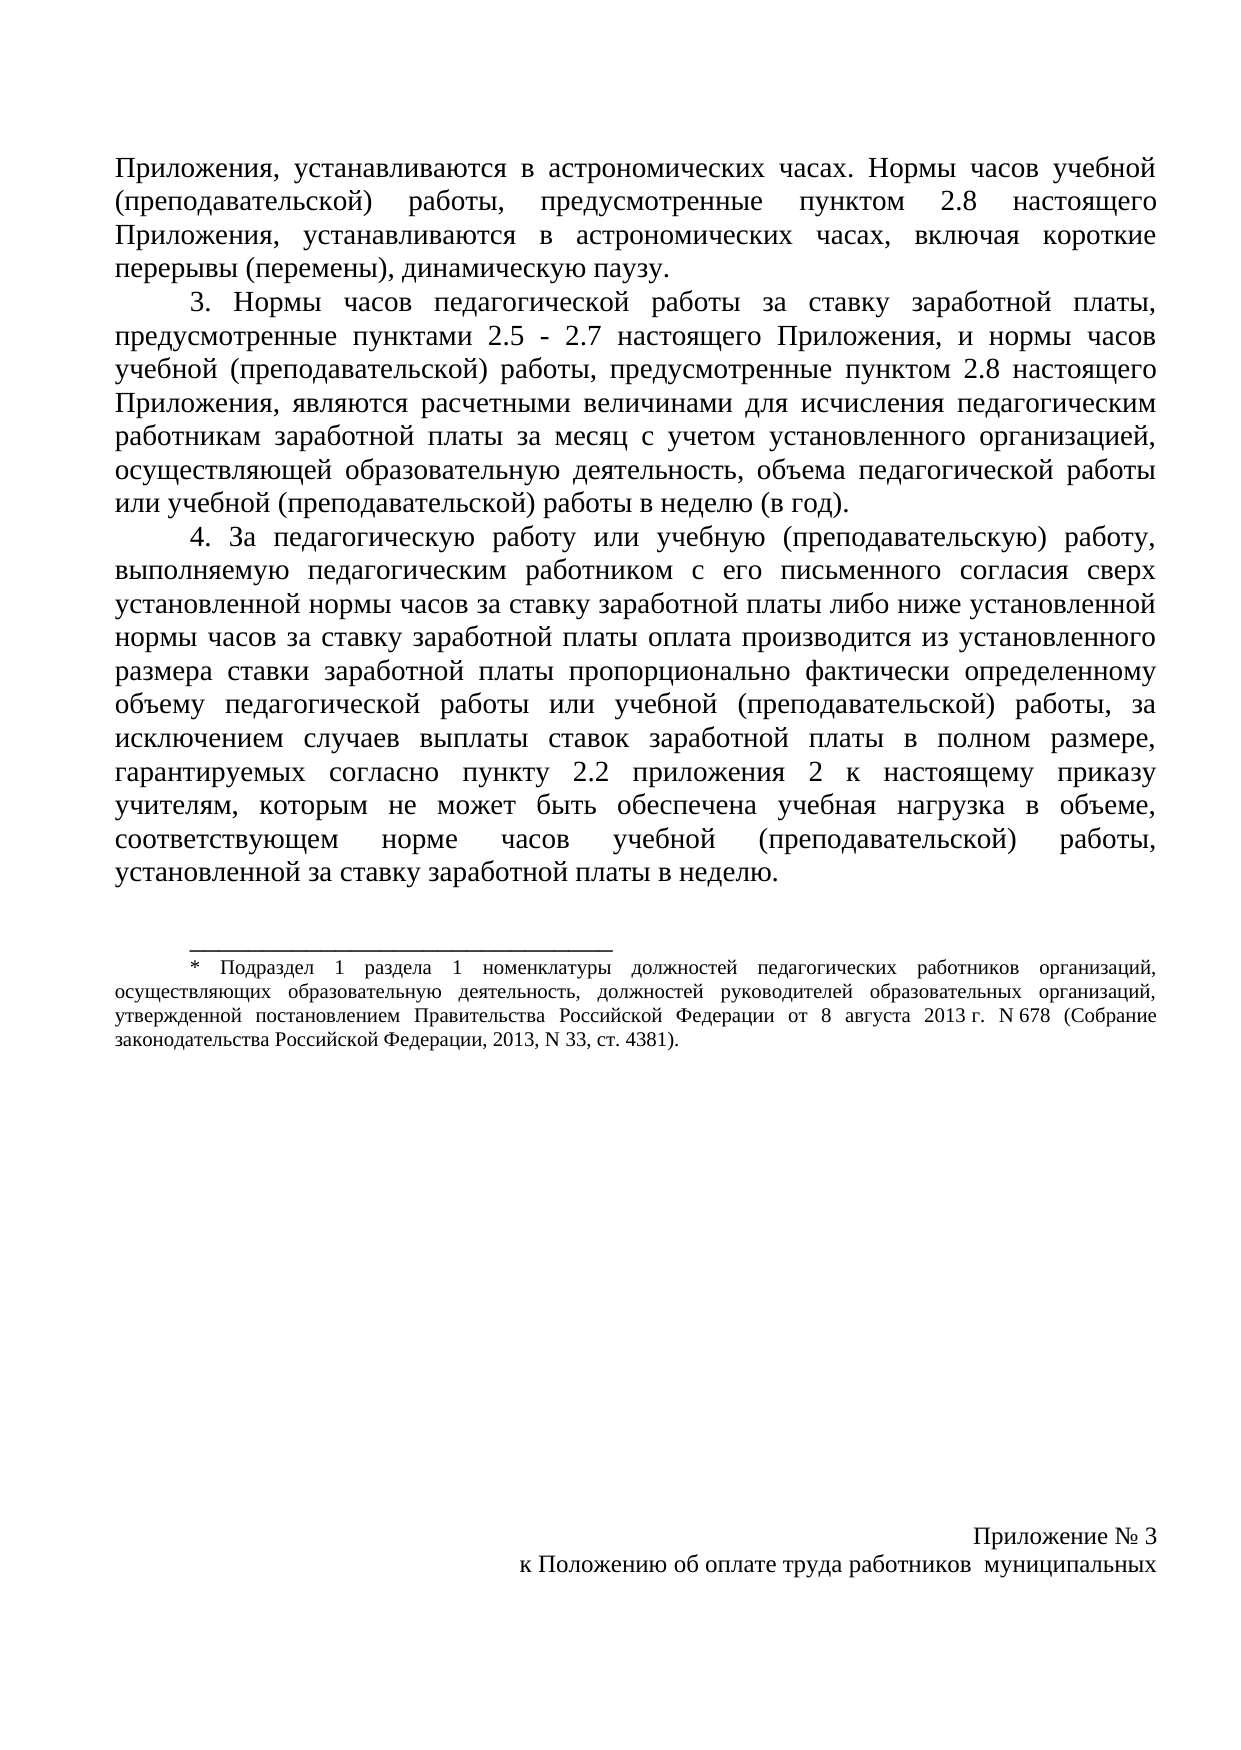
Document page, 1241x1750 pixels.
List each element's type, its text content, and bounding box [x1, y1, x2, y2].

text _____________________________ [114, 921, 1157, 955]
text 3. Нормы часов педагогической работы за ставку заработной платы, предусмотренные пунктами 2.5 - 2.7 настоящего Приложения, и нормы часов учебной (преподавательской) работы, предусмотренные пунктом 2.8 настоящего Приложения, являются расчетными величинами для исчисления педагогическим работникам заработной платы за месяц с учетом установленного организацией, осуществляющей образовательную деятельность, объема педагогической работы или учебной (преподавательской) работы в неделю (в год). [114, 284, 1157, 519]
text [114, 150, 1157, 284]
text * Подраздел 1 раздела 1 номенклатуры должностей педагогических работников организаций, осуществляющих образовательную деятельность, должностей руководителей образовательных организаций, утвержденной постановлением Правительства Российской Федерации от 8 августа 2013 г. N 678 (Собрание законодательства Российской Федерации, 2013, N 33, ст. 4381). [114, 955, 1157, 1051]
text Приложение № 3 к Положению об оплате труда работников муниципальных [114, 1521, 1157, 1578]
text 4. За педагогическую работу или учебную (преподавательскую) работу, выполняемую педагогическим работником с его письменного согласия сверх установленной нормы часов за ставку заработной платы либо ниже установленной нормы часов за ставку заработной платы оплата производится из установленного размера ставки заработной платы пропорционально фактически определенному объему педагогической работы или учебной (преподавательской) работы, за исключением случаев выплаты ставок заработной платы в полном размере, гарантируемых согласно пункту 2.2 приложения 2 к настоящему приказу учителям, которым не может быть обеспечена учебная нагрузка в объеме, соответствующем норме часов учебной (преподавательской) работы, установленной за ставку заработной платы в неделю. [114, 519, 1157, 888]
